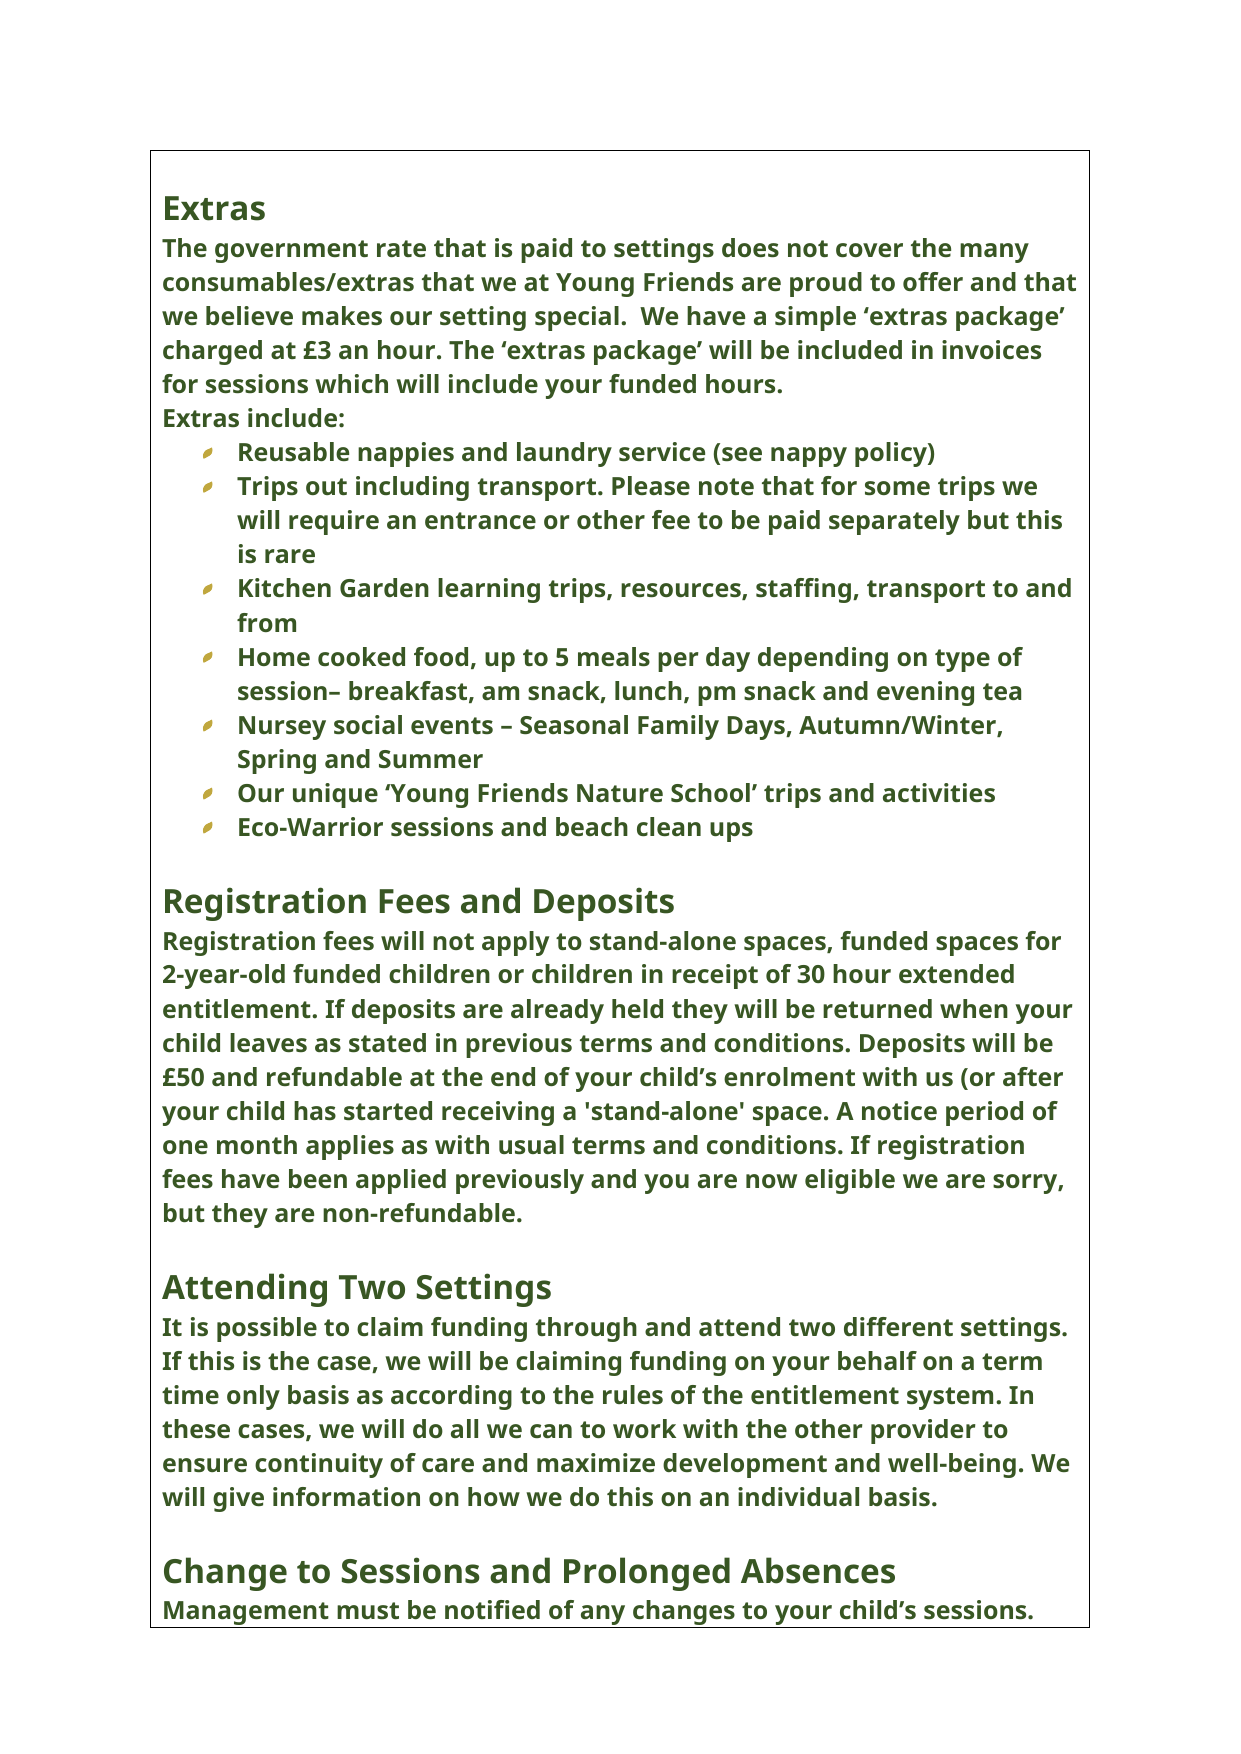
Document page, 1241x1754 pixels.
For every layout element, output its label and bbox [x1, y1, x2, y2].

picture [200, 479, 217, 496]
picture [200, 717, 217, 735]
picture [200, 649, 217, 666]
picture [200, 819, 217, 837]
picture [200, 785, 217, 803]
table_cell [151, 151, 1089, 1627]
picture [200, 445, 217, 462]
picture [200, 581, 217, 598]
